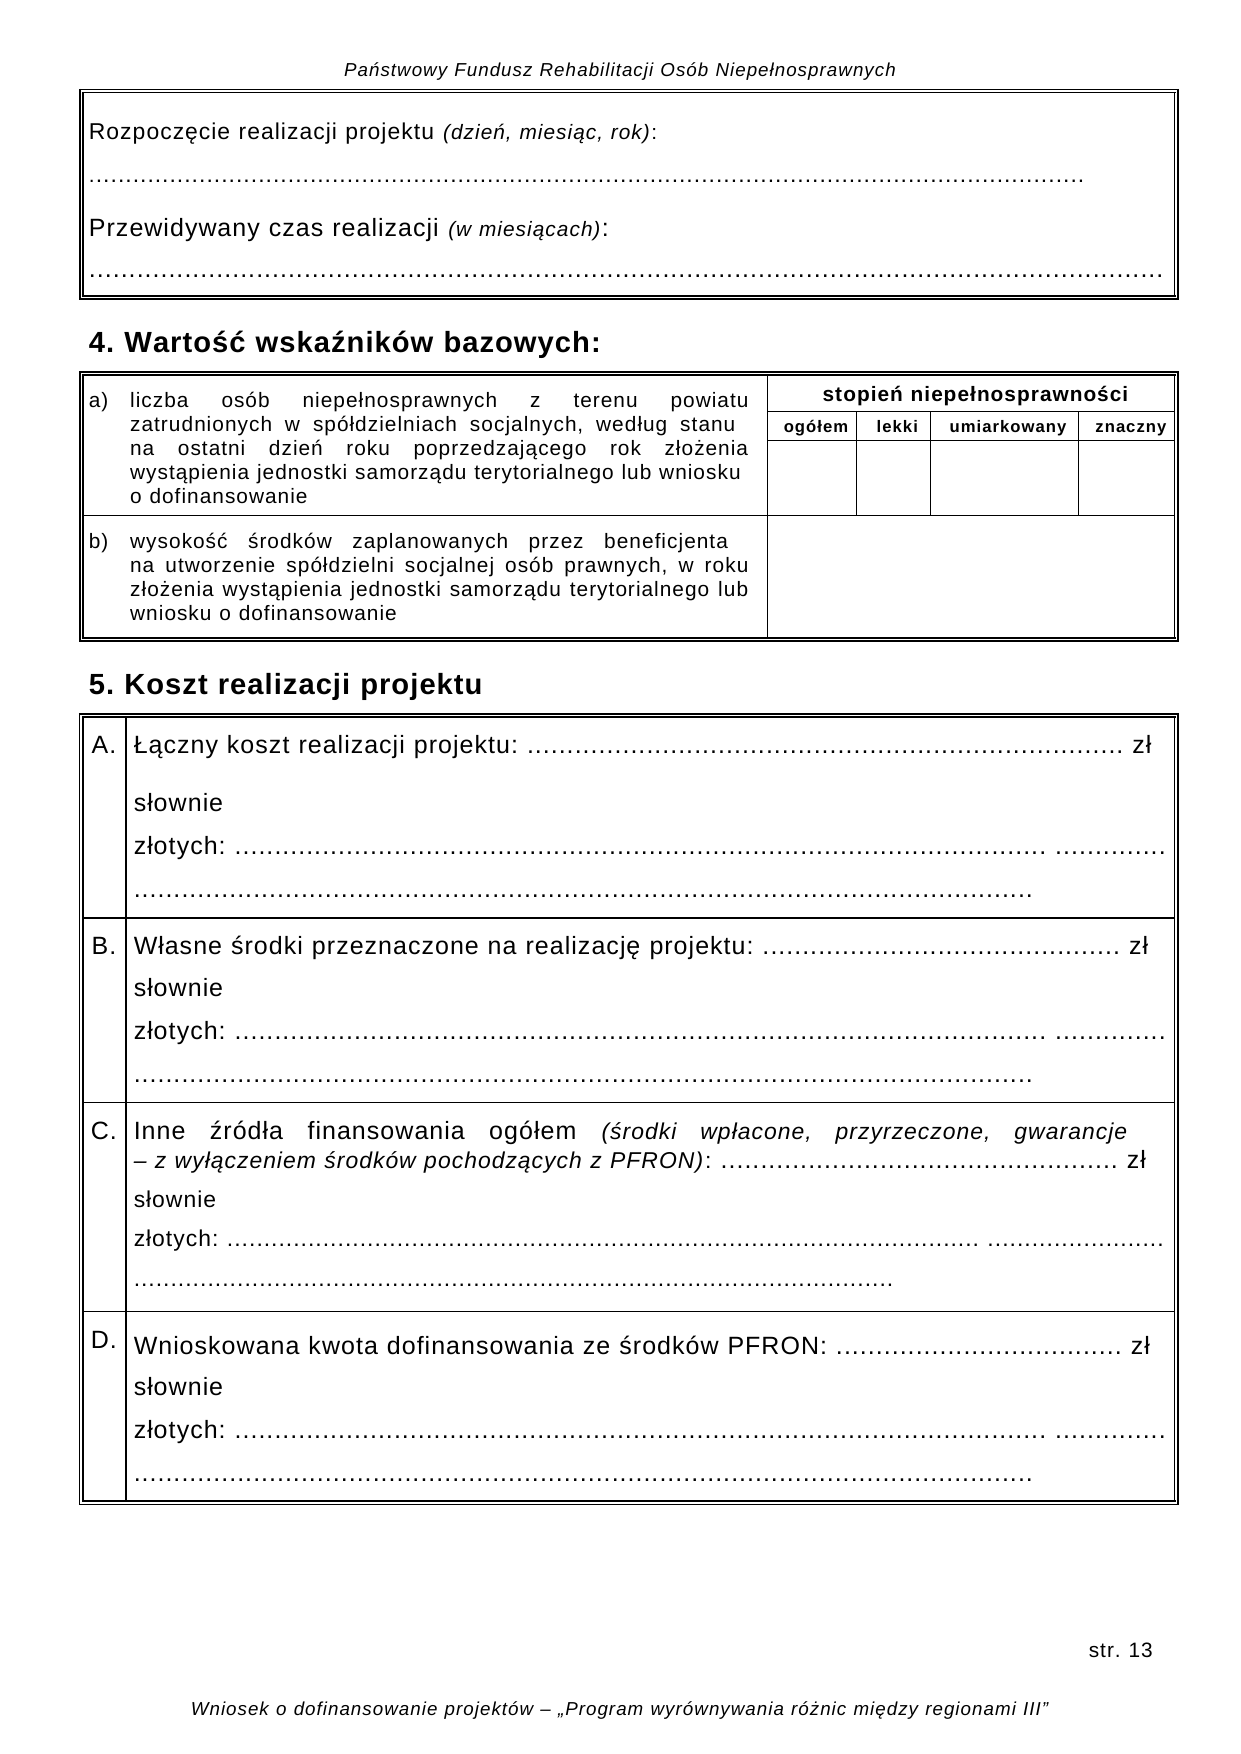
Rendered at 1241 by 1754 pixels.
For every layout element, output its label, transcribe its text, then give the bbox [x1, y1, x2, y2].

table_cell [768, 441, 856, 515]
table_cell znaczny [1079, 412, 1174, 440]
table_header Rozpoczęcie realizacji projektu (dzień, miesiąc, rok): ....................................................................................................................................... Przewidywany czas realizacji (w miesiącach): ....................................................................................................................................... [84, 93, 1174, 295]
table_cell ogółem [768, 412, 856, 440]
table_cell [931, 441, 1078, 515]
table_header liczba osób niepełnosprawnych z terenu powiatu zatrudnionych w spółdzielniach socjalnych, według stanu na ostatni dzień roku poprzedzającego rok złożenia wystąpienia jednostki samorządu terytorialnego lub wniosku o dofinansowanie [84, 376, 767, 515]
table_header A. [84, 718, 125, 917]
table_cell D. [84, 1312, 125, 1500]
table_cell Wnioskowana kwota dofinansowania ze środków PFRON: .................................... zł słownie złotych: ...................................................................................................... ............................................................................................................................... [127, 1312, 1174, 1500]
table_cell wysokość środków zaplanowanych przez beneficjenta na utworzenie spółdzielni socjalnej osób prawnych, w roku złożenia wystąpienia jednostki samorządu terytorialnego lub wniosku o dofinansowanie [84, 516, 767, 637]
table_cell lekki [857, 412, 930, 440]
table_cell B. [84, 919, 125, 1102]
table_header Łączny koszt realizacji projektu: ........................................................................... zł słownie złotych: ...................................................................................................... ............................................................................................................................... [127, 718, 1174, 917]
table_header stopień niepełnosprawności [768, 376, 1174, 411]
table_cell [857, 441, 930, 515]
table_cell Własne środki przeznaczone na realizację projektu: ............................................. zł słownie złotych: ...................................................................................................... ............................................................................................................................... [127, 919, 1174, 1102]
table_cell umiarkowany [931, 412, 1078, 440]
table_cell [768, 516, 1174, 637]
subtitle 4. Wartość wskaźników bazowych: [89, 325, 1152, 358]
table_cell Inne źródła finansowania ogółem (środki wpłacone, przyrzeczone, gwarancje – z wyłączeniem środków pochodzących z PFRON): .................................................. zł słownie złotych: ...................................................................................................... ............................................................................................................................... [127, 1103, 1174, 1311]
text 5. Koszt realizacji projektu [89, 667, 1152, 700]
table_cell C. [84, 1103, 125, 1311]
table_cell [1079, 441, 1174, 515]
